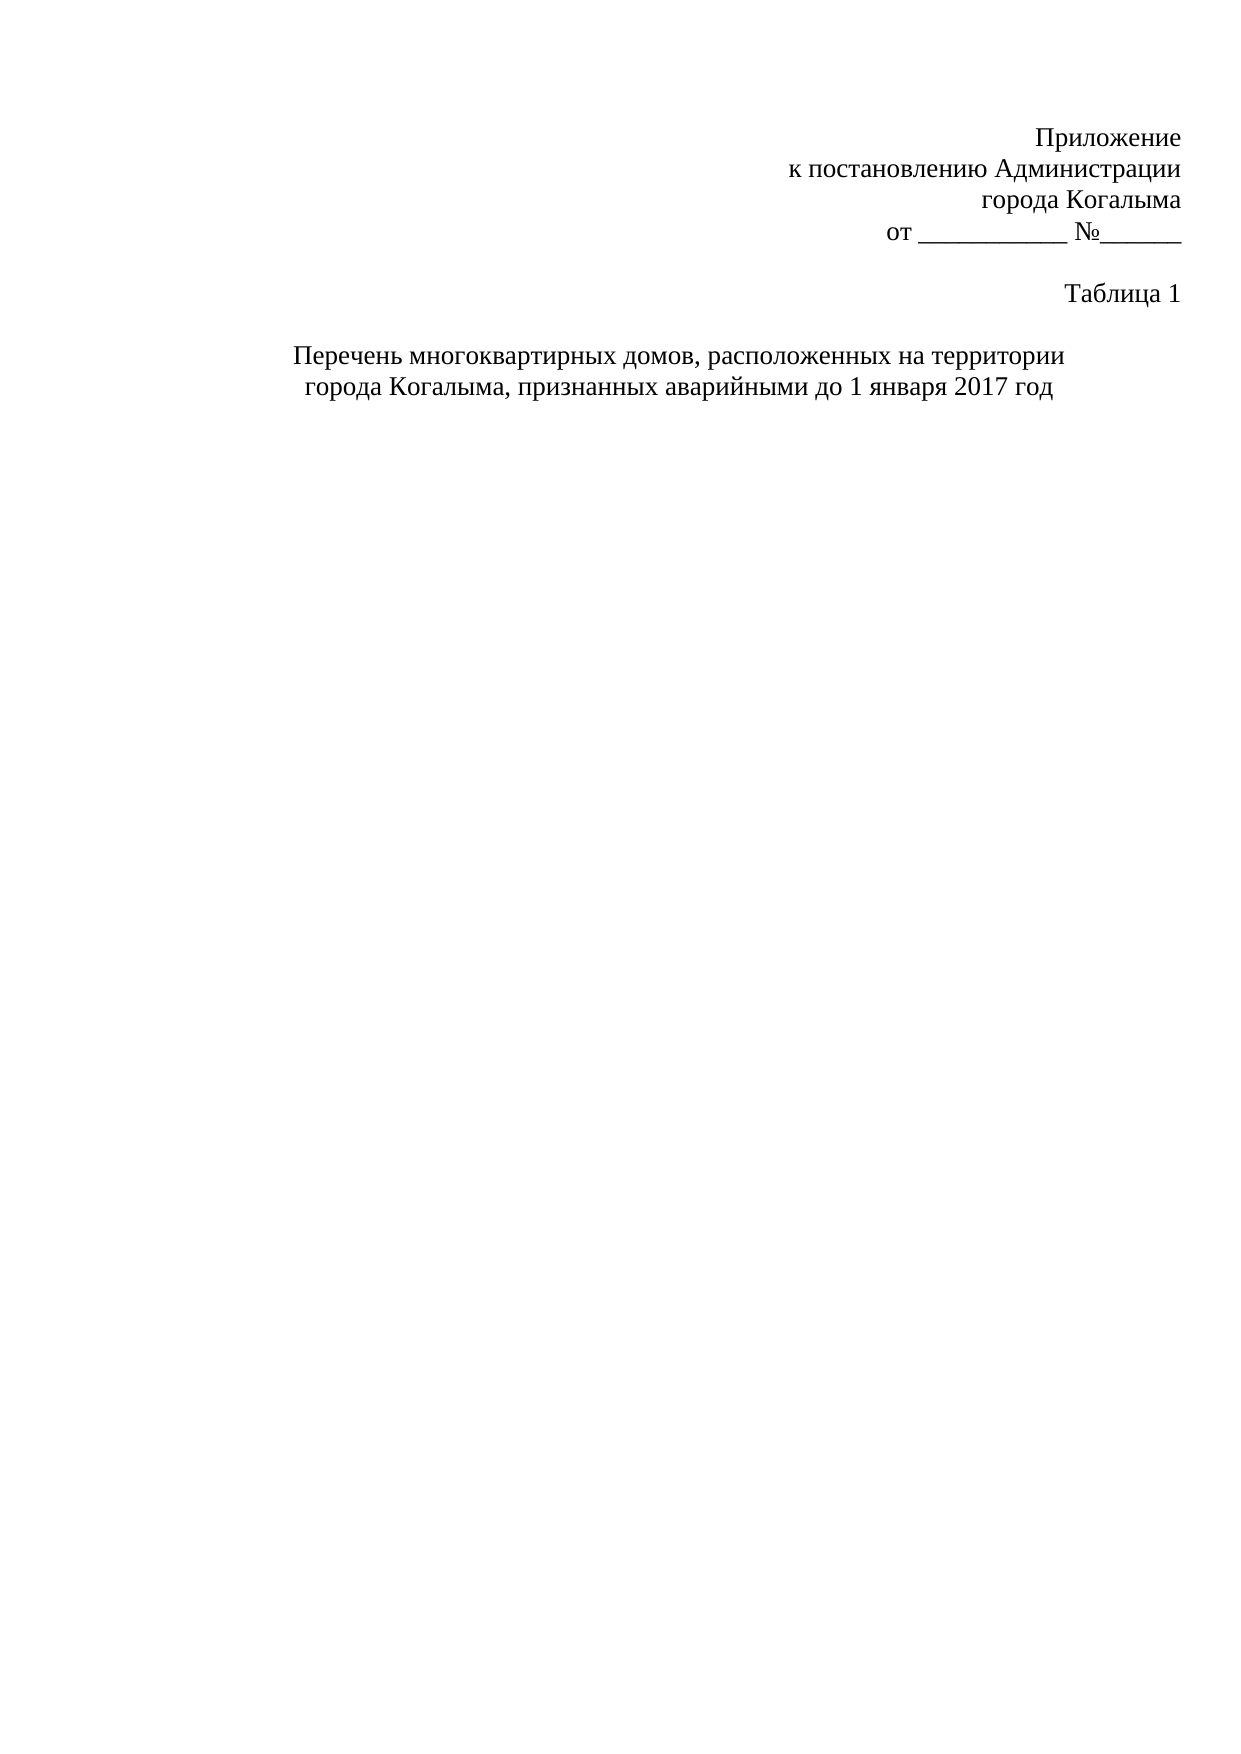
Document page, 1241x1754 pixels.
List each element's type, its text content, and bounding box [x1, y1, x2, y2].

text к постановлению Администрации [177, 152, 1181, 184]
text от ___________ №______ [177, 215, 1181, 246]
text города Когалыма [177, 184, 1181, 215]
text Таблица 1 [177, 277, 1181, 308]
text города Когалыма, признанных аварийными до 1 января 2017 год [177, 371, 1181, 402]
text Перечень многоквартирных домов, расположенных на территории [177, 339, 1181, 371]
text Приложение [177, 121, 1181, 152]
